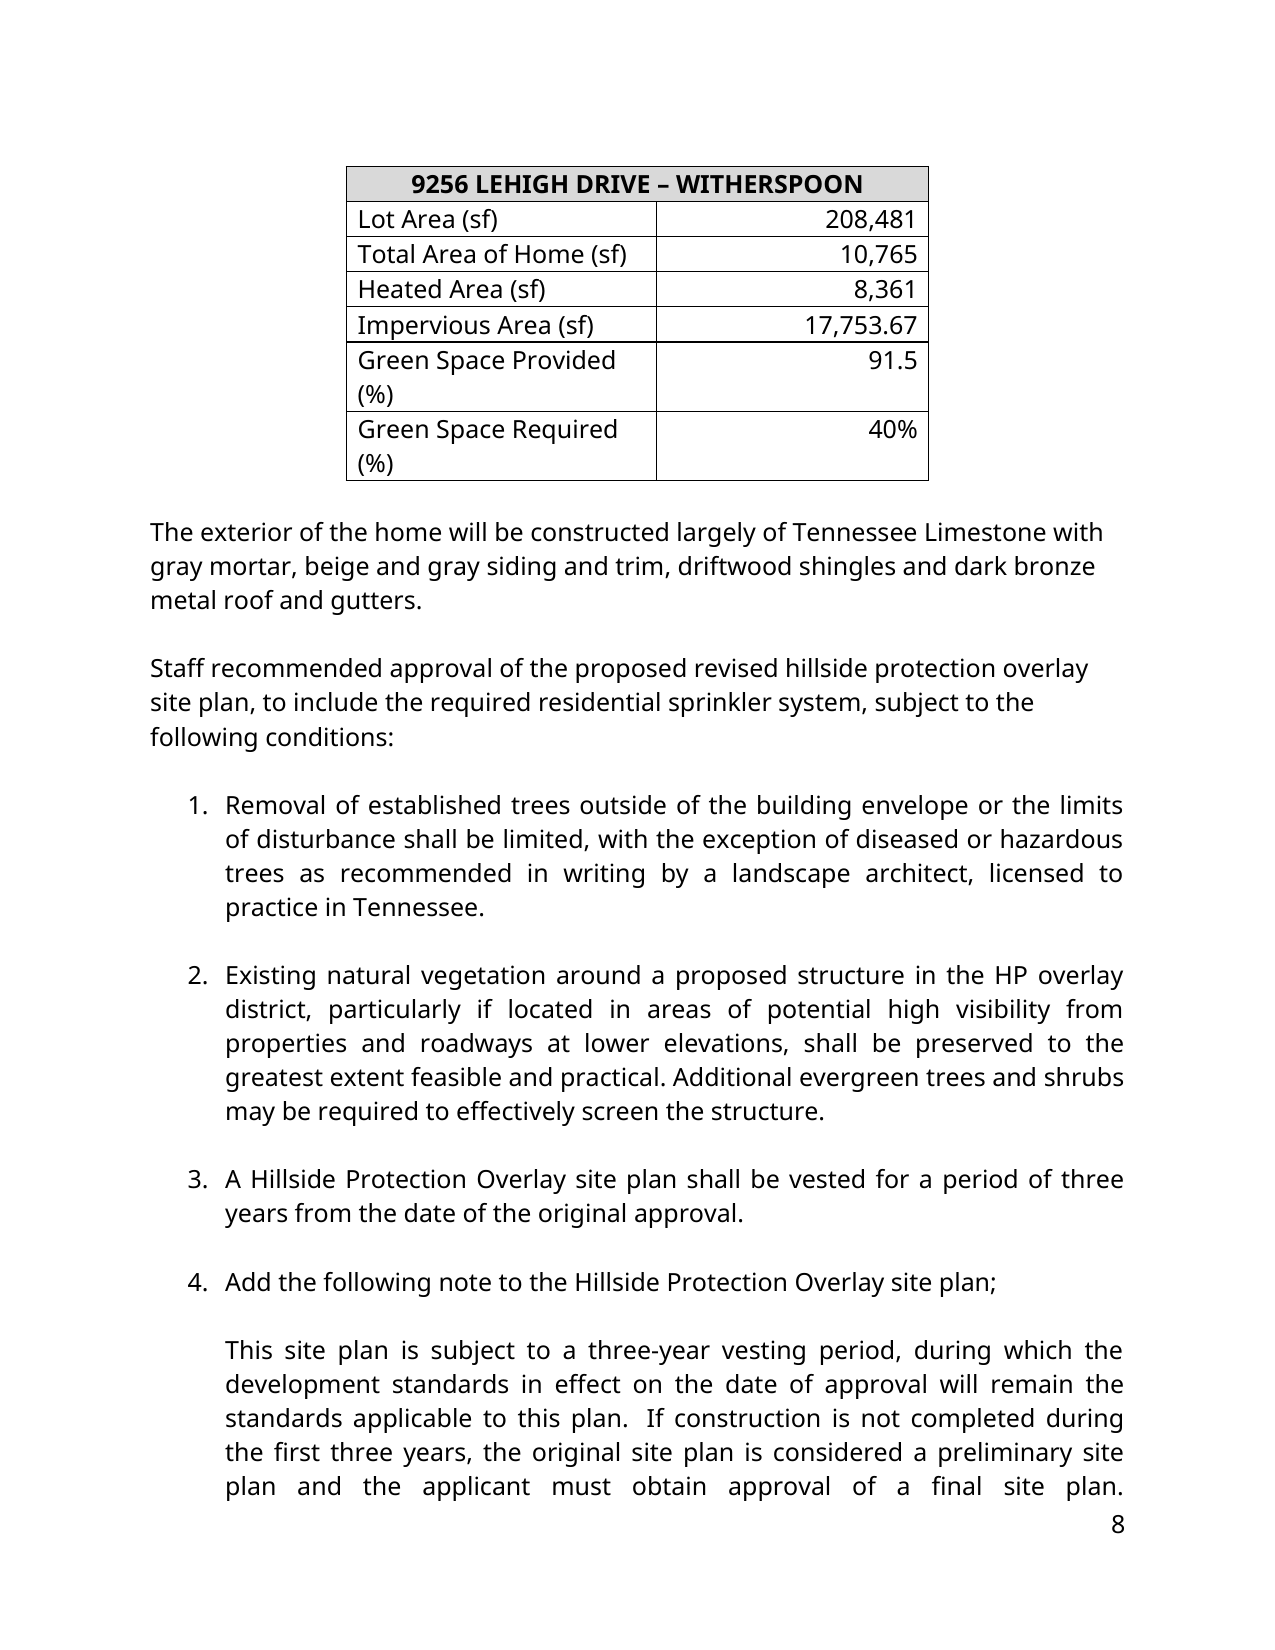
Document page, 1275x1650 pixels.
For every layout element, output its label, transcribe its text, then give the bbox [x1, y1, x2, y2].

table_cell Impervious Area (sf) [347, 307, 656, 341]
list A Hillside Protection Overlay site plan shall be vested for a period of three years from the date of the original approval. [187, 1162, 1125, 1230]
list Existing natural vegetation around a proposed structure in the HP overlay district, particularly if located in areas of potential high visibility from properties and roadways at lower elevations, shall be preserved to the greatest extent feasible and practical. Additional evergreen trees and shrubs may be required to effectively screen the structure. [187, 958, 1125, 1128]
list Removal of established trees outside of the building envelope or the limits of disturbance shall be limited, with the exception of diseased or hazardous trees as recommended in writing by a landscape architect, licensed to practice in Tennessee. [187, 787, 1125, 923]
table_header 9256 LEHIGH DRIVE – WITHERSPOON [347, 167, 928, 201]
table_cell 10,765 [657, 237, 928, 271]
list Add the following note to the Hillside Protection Overlay site plan; [187, 1264, 1125, 1298]
table_cell 40% [657, 412, 928, 480]
table_cell Lot Area (sf) [347, 202, 656, 236]
table_cell 91.5 [657, 343, 928, 411]
table_cell 17,753.67 [657, 307, 928, 341]
text The exterior of the home will be constructed largely of Tennessee Limestone with gray mortar, beige and gray siding and trim, driftwood shingles and dark bronze metal roof and gutters. [150, 515, 1125, 617]
table_cell Heated Area (sf) [347, 272, 656, 306]
table_cell Green Space Required (%) [347, 412, 656, 480]
table_cell Total Area of Home (sf) [347, 237, 656, 271]
table_cell 8,361 [657, 272, 928, 306]
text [225, 1332, 1125, 1503]
table_cell 208,481 [657, 202, 928, 236]
table_cell Green Space Provided (%) [347, 343, 656, 411]
text Staff recommended approval of the proposed revised hillside protection overlay site plan, to include the required residential sprinkler system, subject to the following conditions: [150, 651, 1125, 753]
